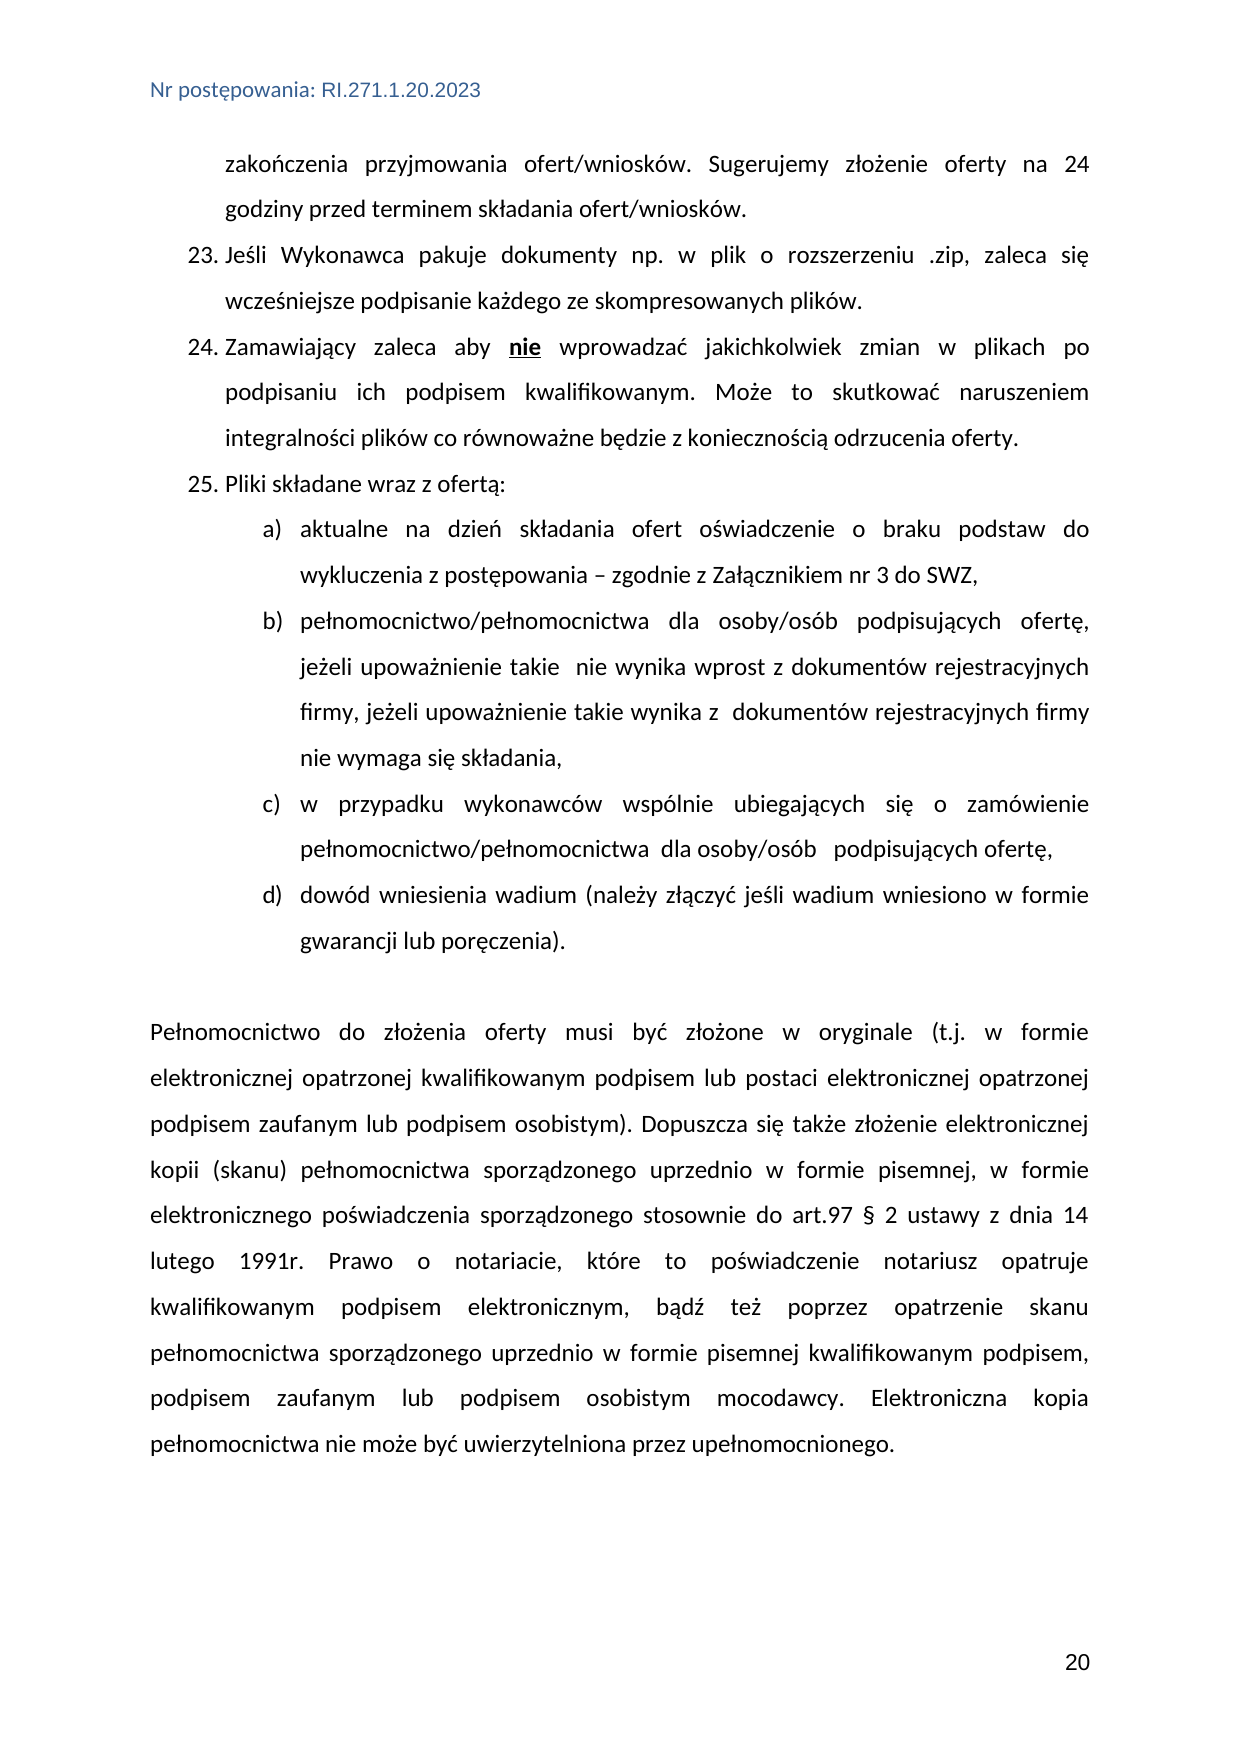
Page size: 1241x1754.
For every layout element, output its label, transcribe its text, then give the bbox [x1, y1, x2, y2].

list dowód wniesienia wadium (należy złączyć jeśli wadium wniesiono w formie gwarancji lub poręczenia). [262, 879, 1090, 956]
list Zamawiający zaleca aby nie wprowadzać jakichkolwiek zmian w plikach po podpisaniu ich podpisem kwalifikowanym. Może to skutkować naruszeniem integralności plików co równoważne będzie z koniecznością odrzucenia oferty. [187, 331, 1090, 453]
list w przypadku wykonawców wspólnie ubiegających się o zamówienie pełnomocnictwo/pełnomocnictwa dla osoby/osób podpisujących ofertę, [262, 788, 1090, 864]
list pełnomocnictwo/pełnomocnictwa dla osoby/osób podpisujących ofertę, jeżeli upoważnienie takie nie wynika wprost z dokumentów rejestracyjnych firmy, jeżeli upoważnienie takie wynika z dokumentów rejestracyjnych firmy nie wymaga się składania, [262, 605, 1090, 773]
list Jeśli Wykonawca pakuje dokumenty np. w plik o rozszerzeniu .zip, zaleca się wcześniejsze podpisanie każdego ze skompresowanych plików. [187, 239, 1090, 315]
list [187, 148, 1090, 224]
text Pełnomocnictwo do złożenia oferty musi być złożone w oryginale (t.j. w formie elektronicznej opatrzonej kwalifikowanym podpisem lub postaci elektronicznej opatrzonej podpisem zaufanym lub podpisem osobistym). Dopuszcza się także złożenie elektronicznej kopii (skanu) pełnomocnictwa sporządzonego uprzednio w formie pisemnej, w formie elektronicznego poświadczenia sporządzonego stosownie do art.97 § 2 ustawy z dnia 14 lutego 1991r. Prawo o notariacie, które to poświadczenie notariusz opatruje kwalifikowanym podpisem elektronicznym, bądź też poprzez opatrzenie skanu pełnomocnictwa sporządzonego uprzednio w formie pisemnej kwalifikowanym podpisem, podpisem zaufanym lub podpisem osobistym mocodawcy. Elektroniczna kopia pełnomocnictwa nie może być uwierzytelniona przez upełnomocnionego. [150, 1017, 1090, 1459]
list aktualne na dzień składania ofert oświadczenie o braku podstaw do wykluczenia z postępowania – zgodnie z Załącznikiem nr 3 do SWZ, [262, 513, 1090, 590]
list Pliki składane wraz z ofertą: [187, 468, 1090, 498]
